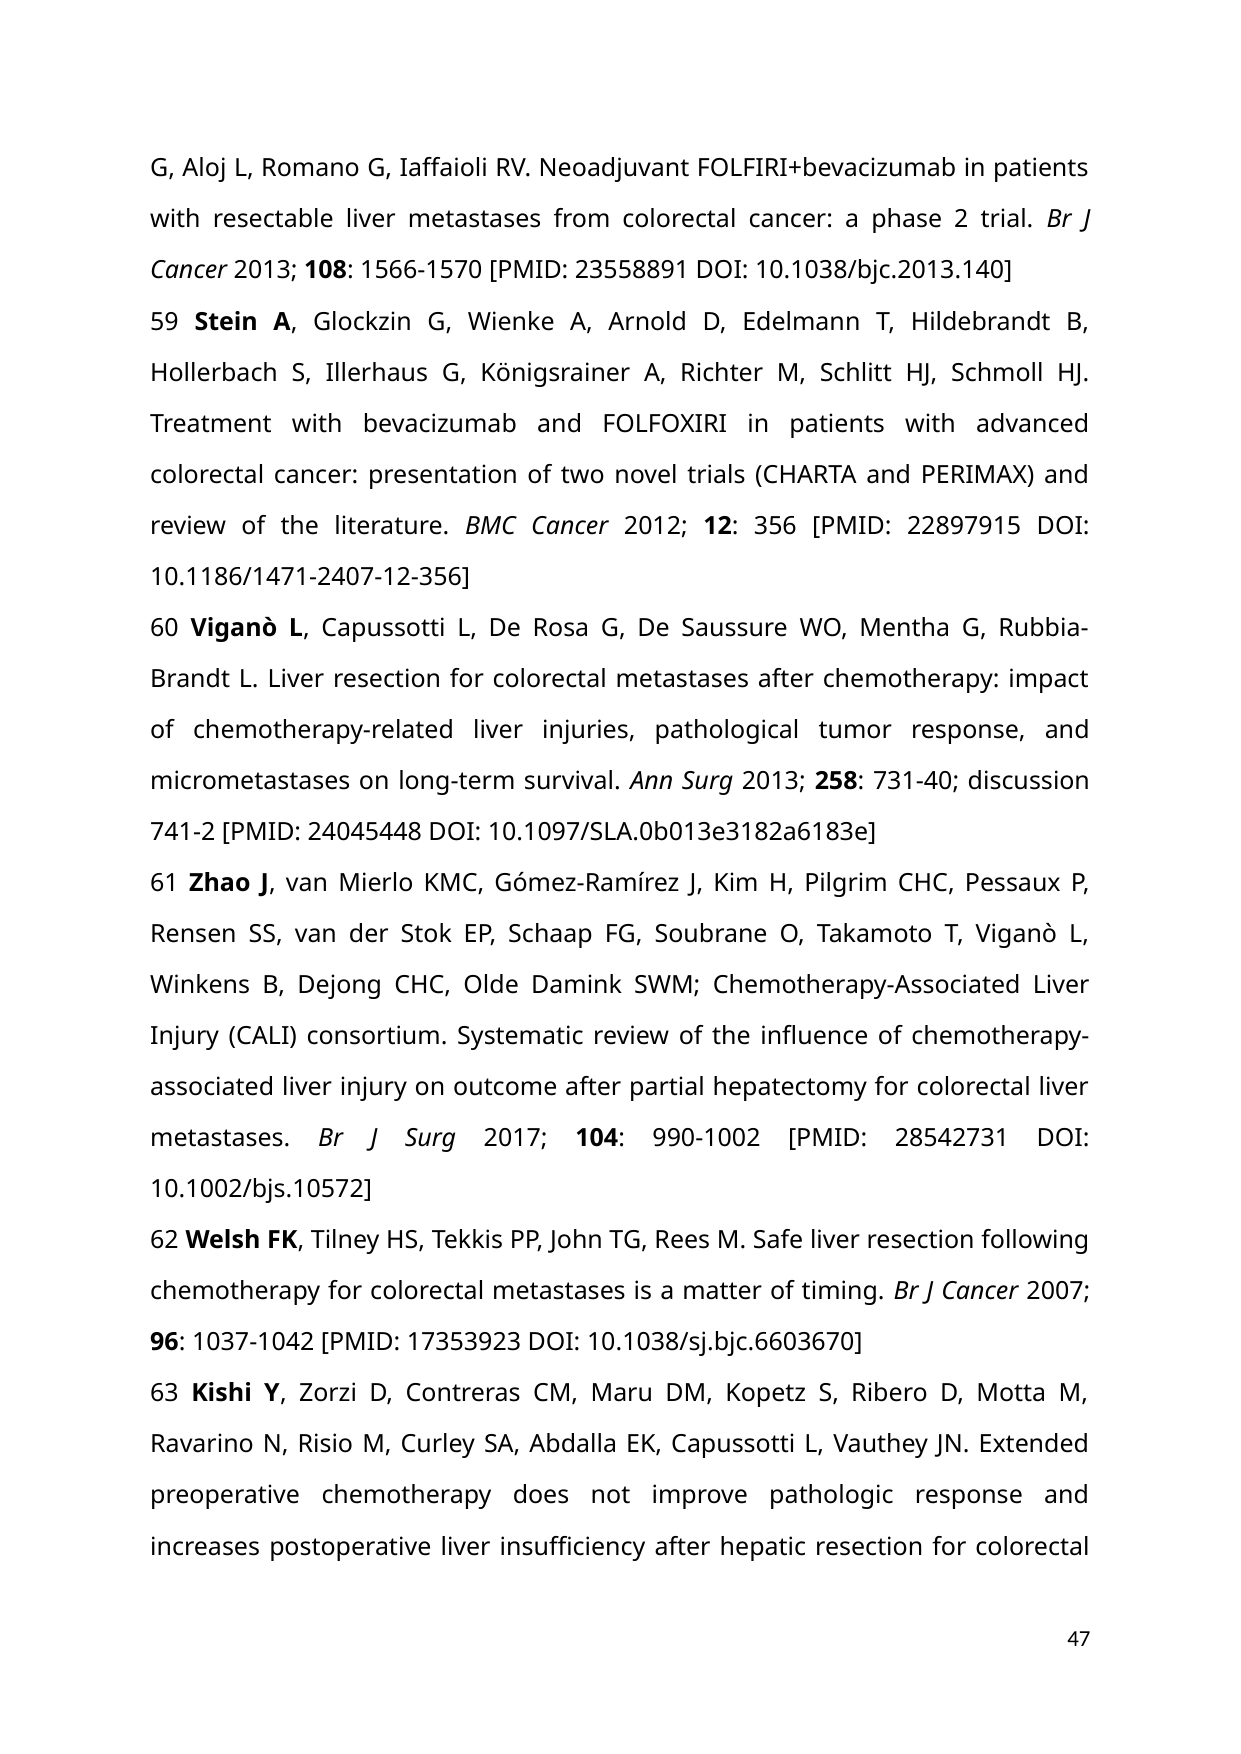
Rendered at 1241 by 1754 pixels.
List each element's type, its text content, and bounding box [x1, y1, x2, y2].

text 59 Stein A, Glockzin G, Wienke A, Arnold D, Edelmann T, Hildebrandt B, Hollerbach S, Illerhaus G, Königsrainer A, Richter M, Schlitt HJ, Schmoll HJ. Treatment with bevacizumab and FOLFOXIRI in patients with advanced colorectal cancer: presentation of two novel trials (CHARTA and PERIMAX) and review of the literature. BMC Cancer 2012; 12: 356 [PMID: 22897915 DOI: 10.1186/1471-2407-12-356] [150, 303, 1090, 592]
text 61 Zhao J, van Mierlo KMC, Gómez-Ramírez J, Kim H, Pilgrim CHC, Pessaux P, Rensen SS, van der Stok EP, Schaap FG, Soubrane O, Takamoto T, Viganò L, Winkens B, Dejong CHC, Olde Damink SWM; Chemotherapy-Associated Liver Injury (CALI) consortium. Systematic review of the influence of chemotherapy-associated liver injury on outcome after partial hepatectomy for colorectal liver metastases. Br J Surg 2017; 104: 990-1002 [PMID: 28542731 DOI: 10.1002/bjs.10572] [150, 864, 1090, 1205]
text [150, 150, 1090, 286]
text 62 Welsh FK, Tilney HS, Tekkis PP, John TG, Rees M. Safe liver resection following chemotherapy for colorectal metastases is a matter of timing. Br J Cancer 2007; 96: 1037-1042 [PMID: 17353923 DOI: 10.1038/sj.bjc.6603670] [150, 1222, 1090, 1358]
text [150, 1375, 1090, 1562]
text 60 Viganò L, Capussotti L, De Rosa G, De Saussure WO, Mentha G, Rubbia-Brandt L. Liver resection for colorectal metastases after chemotherapy: impact of chemotherapy-related liver injuries, pathological tumor response, and micrometastases on long-term survival. Ann Surg 2013; 258: 731-40; discussion 741-2 [PMID: 24045448 DOI: 10.1097/SLA.0b013e3182a6183e] [150, 609, 1090, 848]
